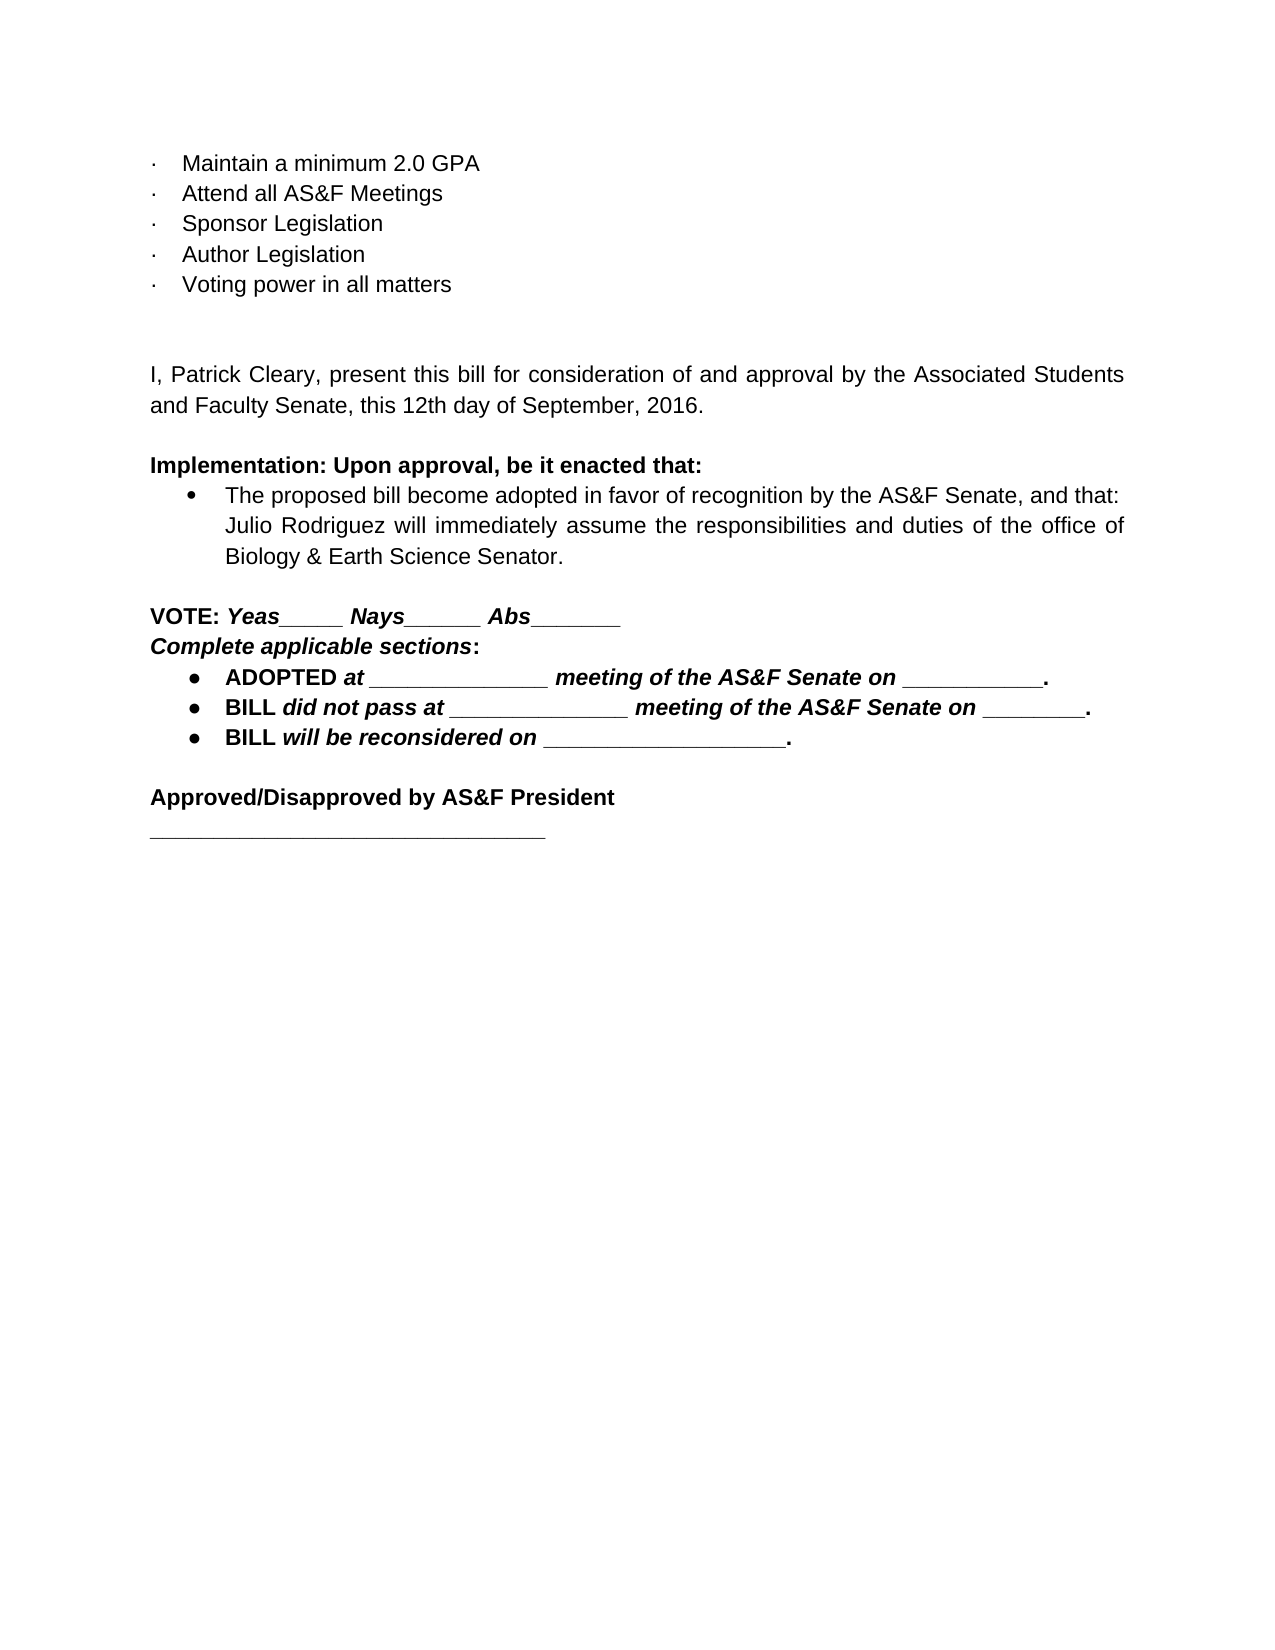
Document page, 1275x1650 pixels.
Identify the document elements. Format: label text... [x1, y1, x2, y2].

text I, Patrick Cleary, present this bill for consideration of and approval by the Associated Students and Faculty Senate, this 12th day of September, 2016. [150, 361, 1125, 418]
text Implementation: Upon approval, be it enacted that: [150, 452, 1125, 478]
text · Attend all AS&F Meetings [150, 180, 1125, 207]
text · Author Legislation [150, 241, 1125, 267]
list ADOPTED at ______________ meeting of the AS&F Senate on ___________. [187, 663, 1125, 690]
list The proposed bill become adopted in favor of recognition by the AS&F Senate, and that: [187, 482, 1125, 509]
text Julio Rodriguez will immediately assume the responsibilities and duties of the office of Biology & Earth Science Senator. [225, 512, 1125, 569]
text VOTE: Yeas_____ Nays______ Abs_______ [150, 603, 1125, 629]
text Approved/Disapproved by AS&F President [150, 784, 1125, 811]
text Complete applicable sections: [150, 633, 1125, 660]
text · Sponsor Legislation [150, 210, 1125, 237]
text · Maintain a minimum 2.0 GPA [150, 150, 1125, 176]
text · Voting power in all matters [150, 271, 1125, 297]
list BILL did not pass at ______________ meeting of the AS&F Senate on ________. [187, 694, 1125, 720]
list BILL will be reconsidered on ___________________. [187, 724, 1125, 750]
text _______________________________ [150, 814, 1125, 841]
